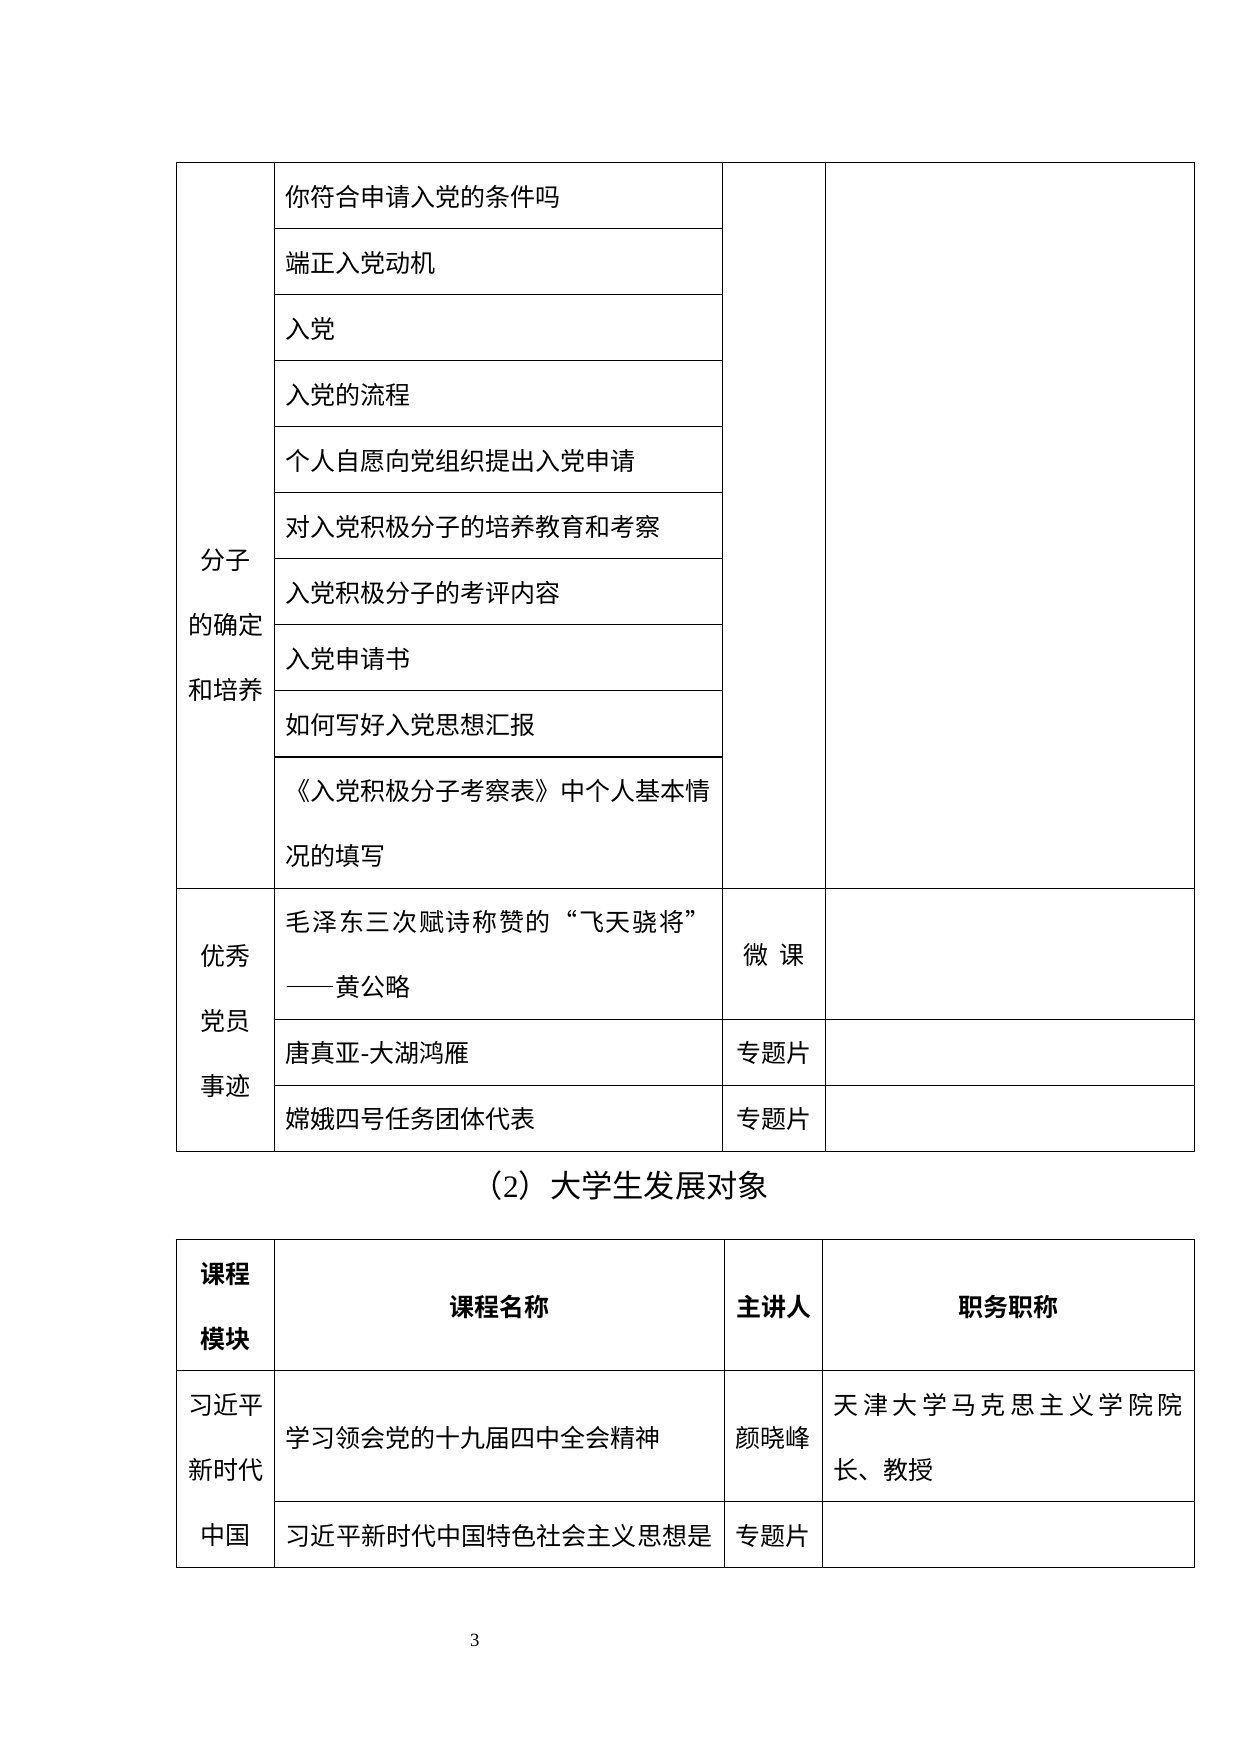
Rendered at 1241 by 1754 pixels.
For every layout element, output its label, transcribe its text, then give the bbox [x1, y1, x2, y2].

table_cell [823, 1502, 1194, 1567]
table_cell 如何写好入党思想汇报 [275, 691, 722, 756]
table_cell 微 课 [723, 889, 825, 1018]
table_cell 颜晓峰 [725, 1371, 822, 1501]
table_cell [826, 889, 1194, 1018]
table_cell 专题片 [723, 1020, 825, 1084]
table_cell 入党申请书 [275, 625, 722, 690]
table_header 职务职称 [823, 1240, 1194, 1370]
table_header 课程 模块 [177, 1240, 274, 1370]
table_cell 入党的流程 [275, 361, 722, 426]
table_cell 端正入党动机 [275, 229, 722, 294]
table_cell 个人自愿向党组织提出入党申请 [275, 427, 722, 492]
table_cell 毛泽东三次赋诗称赞的“飞天骁将”——黄公略 [275, 889, 722, 1018]
table_cell [826, 1086, 1194, 1151]
subtitle （2）大学生发展对象 [187, 1152, 1053, 1217]
table_cell 入党积极分子的考评内容 [275, 559, 722, 624]
table_cell 嫦娥四号任务团体代表 [275, 1086, 722, 1151]
table_cell 优秀 党员 事迹 [177, 889, 274, 1151]
table_cell 天津大学马克思主义学院院长、教授 [823, 1371, 1194, 1501]
table_cell 对入党积极分子的培养教育和考察 [275, 493, 722, 558]
table_cell 唐真亚-大湖鸿雁 [275, 1020, 722, 1084]
table_cell [826, 1020, 1194, 1084]
table_cell 专题片 [725, 1502, 822, 1567]
table_cell 专题片 [723, 1086, 825, 1151]
table_cell 《入党积极分子考察表》中个人基本情况的填写 [275, 758, 722, 887]
table_cell 入党 [275, 295, 722, 360]
table_cell 习近平 新时代中国 特色 社会 主义 思想 [177, 1371, 274, 1567]
table_cell 你符合申请入党的条件吗 [275, 163, 722, 228]
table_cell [275, 1502, 724, 1567]
table_header 课程名称 [275, 1240, 724, 1370]
table_cell 学习领会党的十九届四中全会精神 [275, 1371, 724, 1501]
table_header 主讲人 [725, 1240, 822, 1370]
